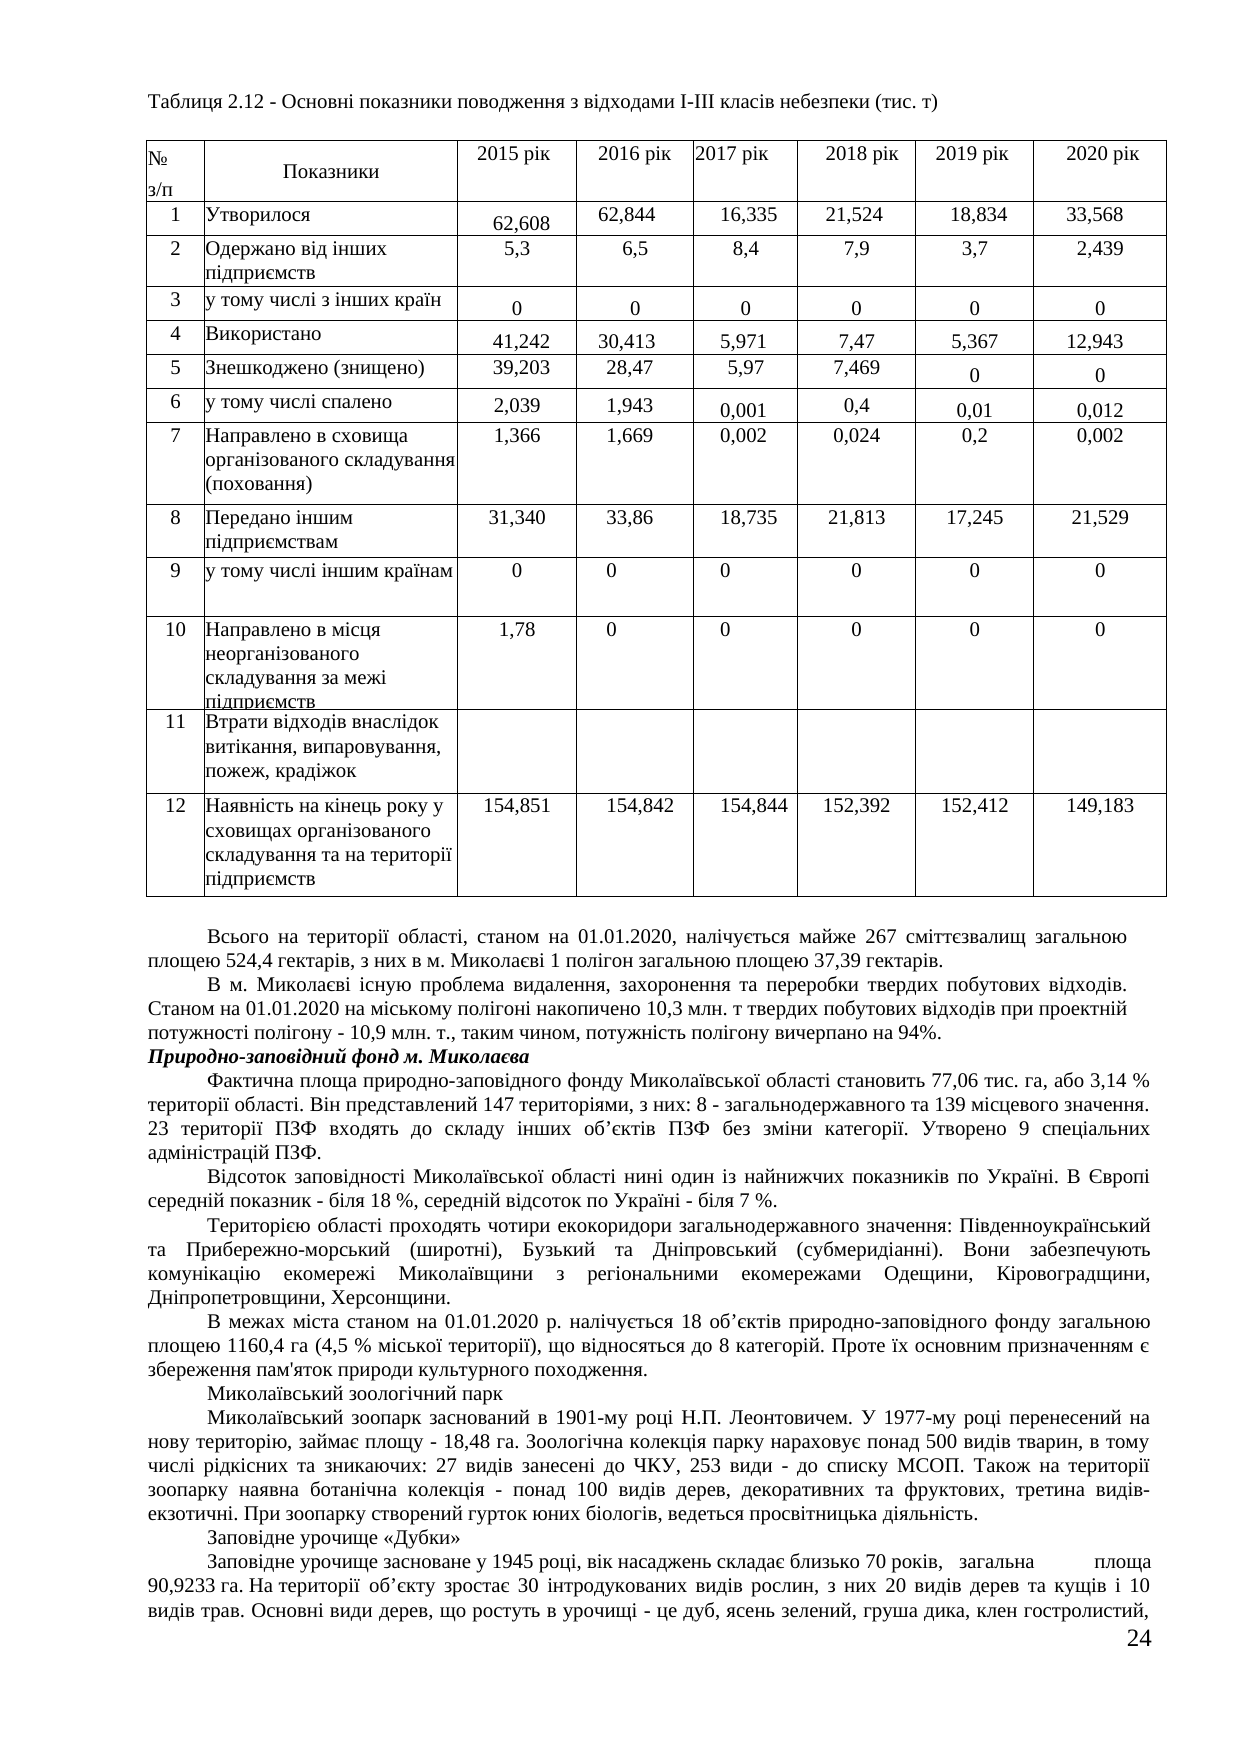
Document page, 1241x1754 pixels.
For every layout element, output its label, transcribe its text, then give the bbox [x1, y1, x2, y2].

table_cell 8 [147, 505, 204, 557]
table_cell 0 [577, 287, 693, 319]
table_header 2015 рік [458, 141, 576, 201]
table_cell Втрати відходів внаслідок витікання, випаровування, пожеж, крадіжок [205, 710, 457, 792]
table_cell 0 [577, 558, 693, 616]
table_header 2019 рік [916, 141, 1033, 201]
text Миколаївський зоологічний парк [148, 1381, 1152, 1405]
table_cell [458, 710, 576, 792]
table_cell 0 [1034, 287, 1166, 319]
table_cell [577, 733, 693, 792]
table_cell 0,012 [1034, 389, 1166, 422]
table_cell 1 [147, 202, 204, 235]
table_cell 39,203 [458, 355, 576, 387]
table_cell 7 [147, 423, 204, 503]
table_cell 62,608 [458, 202, 576, 235]
table_cell 0 [694, 558, 797, 616]
table_cell [694, 710, 797, 792]
table_cell 0 [798, 617, 915, 708]
table_cell 8,4 [694, 236, 797, 286]
table_cell 0 [458, 287, 576, 319]
table_cell 12,943 [1034, 321, 1166, 353]
text В м. Миколаєві існую проблема видалення, захоронення та переробки твердих побутових відходів. Станом на 01.01.2020 на міському полігоні накопичено 10,3 млн. т твердих побутових відходів при проектній потужності полігону - 10,9 млн. т., таким чином, потужність полігону вичерпано на 94%. [148, 972, 1129, 1044]
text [148, 1549, 1152, 1622]
table_cell 3,7 [916, 236, 1033, 286]
table_cell 3 [147, 287, 204, 319]
table_cell 7,47 [798, 321, 915, 353]
table_header № з/п [147, 141, 204, 201]
table_cell Утворилося [205, 202, 457, 235]
table_cell 18,834 [916, 202, 1033, 235]
text В межах міста станом на 01.01.2020 р. налічується 18 об’єктів природно-заповідного фонду загальною площею 1160,4 га (4,5 % міської території), що відносяться до 8 категорій. Проте їх основним призначенням є збереження пам'яток природи культурного походження. [148, 1309, 1152, 1381]
table_cell 0 [916, 355, 1033, 387]
table_cell [798, 710, 915, 792]
table_cell 12 [147, 794, 204, 896]
table_cell 7,469 [798, 355, 915, 387]
table_cell 0 [1034, 617, 1166, 708]
table_cell 5,3 [458, 236, 576, 286]
table_cell 11 [147, 710, 204, 792]
table_cell 33,568 [1034, 202, 1166, 235]
table_cell 2,039 [458, 389, 576, 422]
table_cell 16,335 [694, 202, 797, 235]
table_cell 0,4 [798, 389, 915, 422]
table_cell 0,002 [694, 423, 797, 503]
table_cell [916, 733, 1033, 792]
table_cell 0 [694, 617, 797, 708]
table_cell 0 [458, 558, 576, 616]
table_cell 5,97 [694, 355, 797, 387]
table_cell Одержано від інших підприємств [205, 236, 457, 286]
table_cell у тому числі іншим країнам [205, 558, 457, 616]
table_cell 9 [147, 558, 204, 616]
table_cell 0 [916, 287, 1033, 319]
table_cell 30,413 [577, 321, 693, 353]
table_cell 0,2 [916, 423, 1033, 503]
table_cell 33,86 [577, 505, 693, 557]
table_cell 6 [147, 389, 204, 422]
table_cell 5,367 [916, 321, 1033, 353]
table_cell 0 [1034, 558, 1166, 616]
table_cell 1,366 [458, 423, 576, 503]
table_cell 18,735 [694, 505, 797, 557]
table_cell 31,340 [458, 505, 576, 557]
text Всього на території області, станом на 01.01.2020, налічується майже 267 сміттєзвалищ загальною площею 524,4 гектарів, з них в м. Миколаєві 1 полігон загальною площею 37,39 гектарів. [148, 924, 1129, 972]
table_cell 28,47 [577, 355, 693, 387]
table_cell 62,844 [577, 202, 693, 235]
table_header 2016 рік [577, 141, 693, 201]
table_cell 0,024 [798, 423, 915, 503]
table_cell Направлено в місця неорганізованого складування за межі підприємств [316, 617, 457, 708]
table_cell 10 [147, 617, 204, 708]
table_cell 5 [147, 355, 204, 387]
table_cell [1034, 733, 1166, 792]
table_cell 0 [694, 287, 797, 319]
table_cell 154,851 [458, 794, 576, 896]
table_cell 5,971 [694, 321, 797, 353]
table_cell у тому числі з інших країн [205, 287, 457, 319]
table_cell 21,813 [798, 505, 915, 557]
table_cell 4 [147, 321, 204, 353]
text Таблиця 2.12 - Основні показники поводження з відходами І-ІІІ класів небезпеки (тис. т) [148, 89, 1152, 113]
table_cell 17,245 [916, 505, 1033, 557]
table_cell Направлено в сховища організованого складування (поховання) [205, 423, 457, 503]
table_cell 41,242 [458, 321, 576, 353]
table_cell у тому числі спалено [205, 389, 457, 422]
table_cell Знешкоджено (знищено) [205, 355, 457, 387]
text Фактична площа природно-заповідного фонду Миколаївської області становить 77,06 тис. га, або 3,14 % території області. Він представлений 147 територіями, з них: 8 - загальнодержавного та 139 місцевого значення. 23 території ПЗФ входять до складу інших об’єктів ПЗФ без зміни категорії. Утворено 9 спеціальних адміністрацій ПЗФ. [148, 1068, 1152, 1164]
table_cell 154,844 [694, 794, 797, 896]
table_cell Передано іншим підприємствам [205, 505, 457, 557]
table_cell 152,412 [916, 794, 1033, 896]
table_cell Використано [205, 321, 457, 353]
table_cell 0 [916, 558, 1033, 616]
table_cell 2,439 [1034, 236, 1166, 286]
table_cell 0 [577, 617, 693, 708]
table_cell 152,392 [798, 794, 915, 896]
table_cell 7,9 [798, 236, 915, 286]
table_cell 6,5 [577, 236, 693, 286]
table_cell 0 [798, 287, 915, 319]
text Миколаївський зоопарк заснований в 1901-му році Н.П. Леонтовичем. У 1977-му році перенесений на нову територію, займає площу - 18,48 га. Зоологічна колекція парку нараховує понад 500 видів тварин, в тому числі рідкісних та зникаючих: 27 видів занесені до ЧКУ, 253 види - до списку МСОП. Також на території зоопарку наявна ботанічна колекція - понад 100 видів дерев, декоративних та фруктових, третина видів-екзотичні. При зоопарку створений гурток юних біологів, ведеться просвітницька діяльність. [148, 1405, 1152, 1525]
table_cell 149,183 [1034, 794, 1166, 896]
table_cell 2 [147, 236, 204, 286]
table_cell 0,001 [694, 389, 797, 422]
table_cell 0,002 [1034, 423, 1166, 503]
table_header 2018 рік [798, 141, 915, 201]
table_header 2020 рік [1034, 141, 1166, 201]
table_cell Наявність на кінець року у сховищах організованого складування та на території підприємств [205, 794, 457, 896]
text Відсоток заповідності Миколаївської області нині один із найнижчих показників по Україні. В Європі середній показник - біля 18 %, середній відсоток по Україні - біля 7 %. [148, 1164, 1152, 1212]
table_cell 1,669 [577, 423, 693, 503]
table_cell 0 [798, 558, 915, 616]
table_cell 0,01 [916, 389, 1033, 422]
table_header Показники [205, 141, 457, 201]
table_header 2017 рік [694, 141, 797, 201]
table_cell 0 [1034, 355, 1166, 387]
table_cell 21,524 [798, 202, 915, 235]
table_cell 21,529 [1034, 505, 1166, 557]
text Заповідне урочище «Дубки» [148, 1525, 1152, 1549]
table_cell 1,943 [577, 389, 693, 422]
text Територією області проходять чотири екокоридори загальнодержавного значення: Південноукраїнський та Прибережно-морський (широтні), Бузький та Дніпровський (субмеридіанні). Вони забезпечують комунікацію екомережі Миколаївщини з регіональними екомережами Одещини, Кіровоградщини, Дніпропетровщини, Херсонщини. [148, 1212, 1152, 1309]
table_cell 0 [916, 617, 1033, 708]
table_cell 154,842 [577, 794, 693, 896]
text Природно-заповідний фонд м. Миколаєва [148, 1044, 1152, 1068]
table_cell 1,78 [458, 617, 576, 708]
